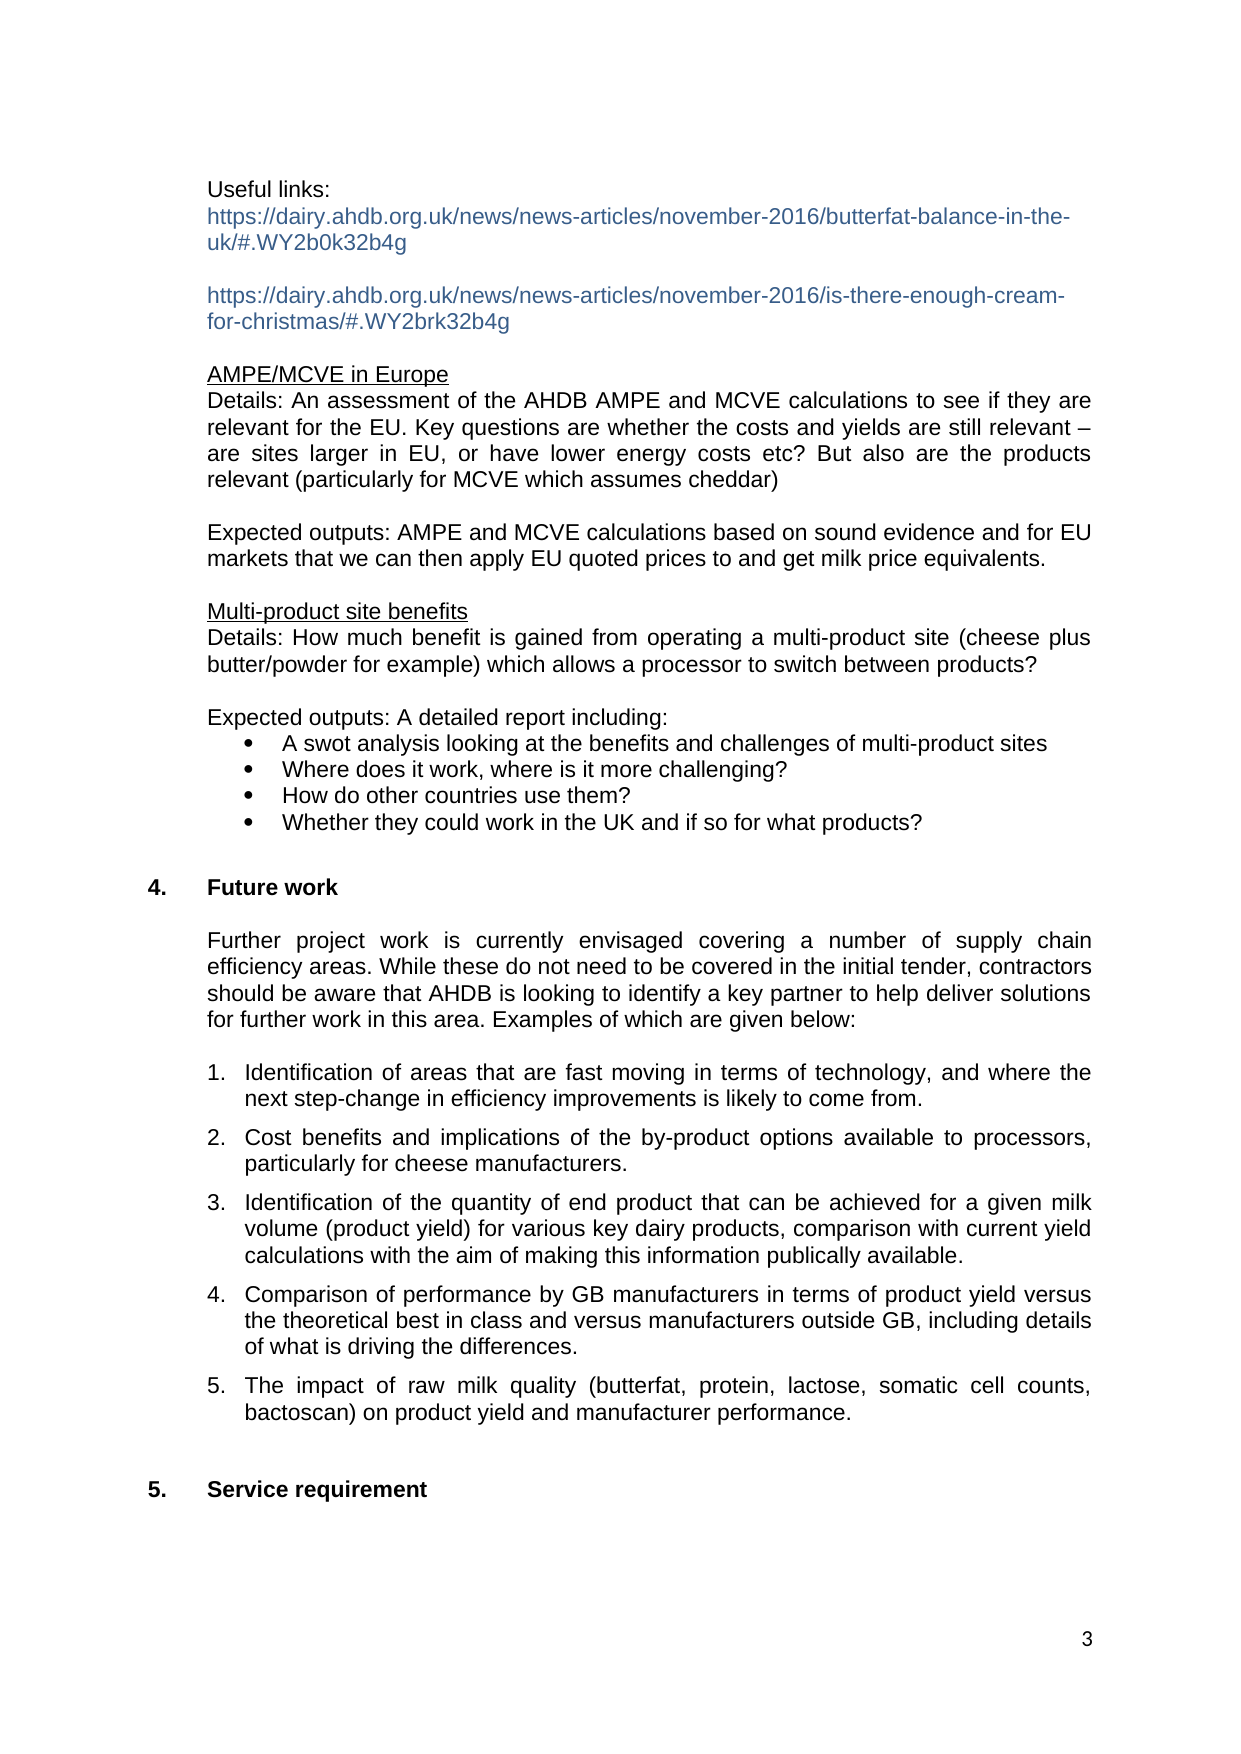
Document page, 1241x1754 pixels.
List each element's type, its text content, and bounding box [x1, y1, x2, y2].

text https://dairy.ahdb.org.uk/news/news-articles/november-2016/butterfat-balance-in-the-uk/#.WY2b0k32b4g [207, 203, 1092, 255]
list Where does it work, where is it more challenging? [244, 756, 1092, 782]
list Whether they could work in the UK and if so for what products? [244, 809, 1092, 835]
list A swot analysis looking at the benefits and challenges of multi-product sites [244, 730, 1092, 756]
text https://dairy.ahdb.org.uk/news/news-articles/november-2016/is-there-enough-cream-for-christmas/#.WY2brk32b4g [207, 282, 1092, 334]
text Multi-product site benefits [207, 598, 1092, 624]
list Identification of the quantity of end product that can be achieved for a given milk volume (product yield) for various key dairy products, comparison with current yield calculations with the aim of making this information publically available. [207, 1189, 1092, 1268]
list The impact of raw milk quality (butterfat, protein, lactose, somatic cell counts, bactoscan) on product yield and manufacturer performance. [207, 1372, 1092, 1425]
list Identification of areas that are fast moving in terms of technology, and where the next step-change in efficiency improvements is likely to come from. [207, 1058, 1092, 1111]
list Comparison of performance by GB manufacturers in terms of product yield versus the theoretical best in class and versus manufacturers outside GB, including details of what is driving the differences. [207, 1281, 1092, 1359]
list Future work [148, 874, 1092, 900]
list How do other countries use them? [244, 782, 1092, 809]
text Expected outputs: AMPE and MCVE calculations based on sound evidence and for EU markets that we can then apply EU quoted prices to and get milk price equivalents. [207, 519, 1092, 572]
list Cost benefits and implications of the by-product options available to processors, particularly for cheese manufacturers. [207, 1124, 1092, 1176]
text Details: How much benefit is gained from operating a multi-product site (cheese plus butter/powder for example) which allows a processor to switch between products? [207, 624, 1092, 677]
text Further project work is currently envisaged covering a number of supply chain efficiency areas. While these do not need to be covered in the initial tender, contractors should be aware that AHDB is looking to identify a key partner to help deliver solutions for further work in this area. Examples of which are given below: [207, 927, 1092, 1032]
list Service requirement [148, 1476, 1092, 1502]
text Expected outputs: A detailed report including: [207, 703, 1092, 730]
text Details: An assessment of the AHDB AMPE and MCVE calculations to see if they are relevant for the EU. Key questions are whether the costs and yields are still relevant – are sites larger in EU, or have lower energy costs etc? But also are the products relevant (particularly for MCVE which assumes cheddar) [207, 387, 1092, 493]
text AMPE/MCVE in Europe [207, 361, 1092, 387]
text Useful links: [207, 176, 1092, 203]
